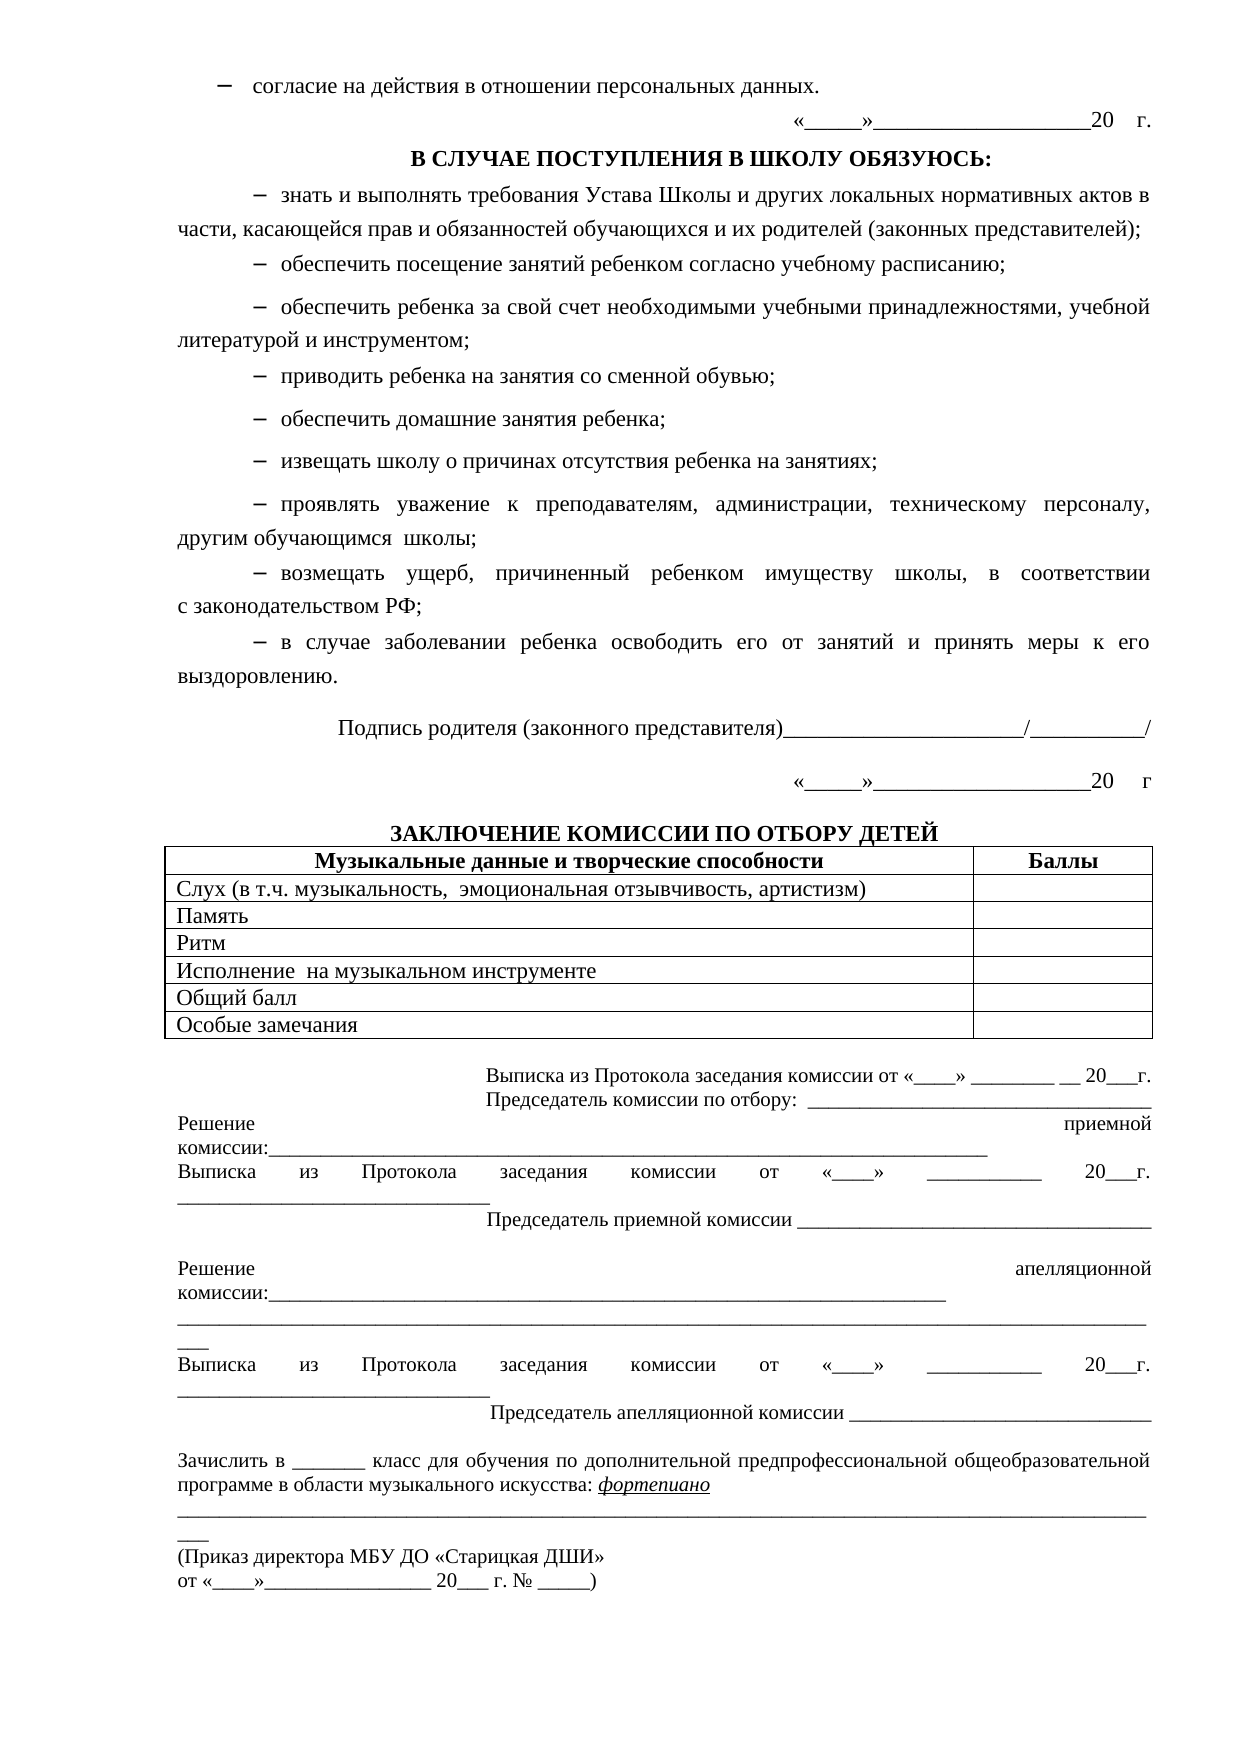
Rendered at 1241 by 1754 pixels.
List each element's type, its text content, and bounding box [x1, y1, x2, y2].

list обеспечить ребенка за свой счет необходимыми учебными принадлежностями, учебной литературой и инструментом; [177, 284, 1152, 353]
list возмещать ущерб, причиненный ребенком имуществу школы, в соответствии с законодательством РФ; [177, 550, 1152, 619]
text В СЛУЧАЕ ПОСТУПЛЕНИЯ В ШКОЛУ ОБЯЗУЮСЬ: [177, 146, 1152, 172]
table_cell [974, 984, 1152, 1011]
table_cell Исполнение на музыкальном инструменте [166, 957, 973, 983]
text Решение приемной комиссии:_____________________________________________________________________ [177, 1111, 1152, 1159]
text (Приказ директора МБУ ДО «Старицкая ДШИ» [177, 1544, 1152, 1568]
text ________________________________________________________________________________________________ [177, 1304, 1152, 1352]
list обеспечить посещение занятий ребенком согласно учебному расписанию; [177, 241, 1152, 284]
text Председатель комиссии по отбору: _________________________________ [177, 1087, 1152, 1111]
text Решение апелляционной комиссии:_________________________________________________________________ [177, 1256, 1152, 1304]
text «_____»___________________20 г [177, 767, 1152, 793]
text ________________________________________________________________________________________________ [177, 1496, 1152, 1544]
text «_____»___________________20 г. [177, 106, 1152, 132]
table_cell Общий балл [166, 984, 973, 1011]
table_cell [974, 902, 1152, 928]
table_header Баллы [974, 847, 1152, 873]
text от «____»________________ 20___ г. № _____) [177, 1568, 1152, 1592]
text Выписка из Протокола заседания комиссии от «____» ________ __ 20___г. [177, 1063, 1152, 1087]
table_cell [974, 1012, 1152, 1038]
text Выписка из Протокола заседания комиссии от «____» ___________ 20___г. ______________________________ [177, 1159, 1152, 1207]
list в случае заболевании ребенка освободить его от занятий и принять меры к его выздоровлению. [177, 619, 1152, 688]
list приводить ребенка на занятия со сменной обувью; [177, 353, 1152, 395]
table_cell Ритм [166, 929, 973, 956]
table_cell Слух (в т.ч. музыкальность, эмоциональная отзывчивость, артистизм) [166, 875, 973, 901]
list проявлять уважение к преподавателям, администрации, техническому персоналу, другим обучающимся школы; [177, 481, 1152, 550]
table_cell Особые замечания [166, 1012, 973, 1038]
text Выписка из Протокола заседания комиссии от «____» ___________ 20___г. ______________________________ [177, 1352, 1152, 1400]
table_header Музыкальные данные и творческие способности [166, 847, 973, 873]
list обеспечить домашние занятия ребенка; [177, 395, 1152, 438]
text Председатель приемной комиссии __________________________________ [177, 1207, 1152, 1231]
list знать и выполнять требования Устава Школы и других локальных нормативных актов в части, касающейся прав и обязанностей обучающихся и их родителей (законных представителей); [177, 172, 1152, 241]
table_cell [974, 875, 1152, 901]
text Подпись родителя (законного представителя)_____________________/__________/ [177, 714, 1152, 741]
list согласие на действия в отношении персональных данных. [215, 59, 1152, 106]
list извещать школу о причинах отсутствия ребенка на занятиях; [177, 438, 1152, 481]
table_cell Память [166, 902, 973, 928]
text Зачислить в _______ класс для обучения по дополнительной предпрофессиональной общеобразовательной программе в области музыкального искусства: фортепиано [177, 1448, 1152, 1496]
table_cell [974, 957, 1152, 983]
text ЗАКЛЮЧЕНИЕ КОМИССИИ ПО ОТБОРУ ДЕТЕЙ [177, 820, 1152, 846]
table_cell [974, 929, 1152, 956]
text Председатель апелляционной комиссии _____________________________ [177, 1400, 1152, 1424]
